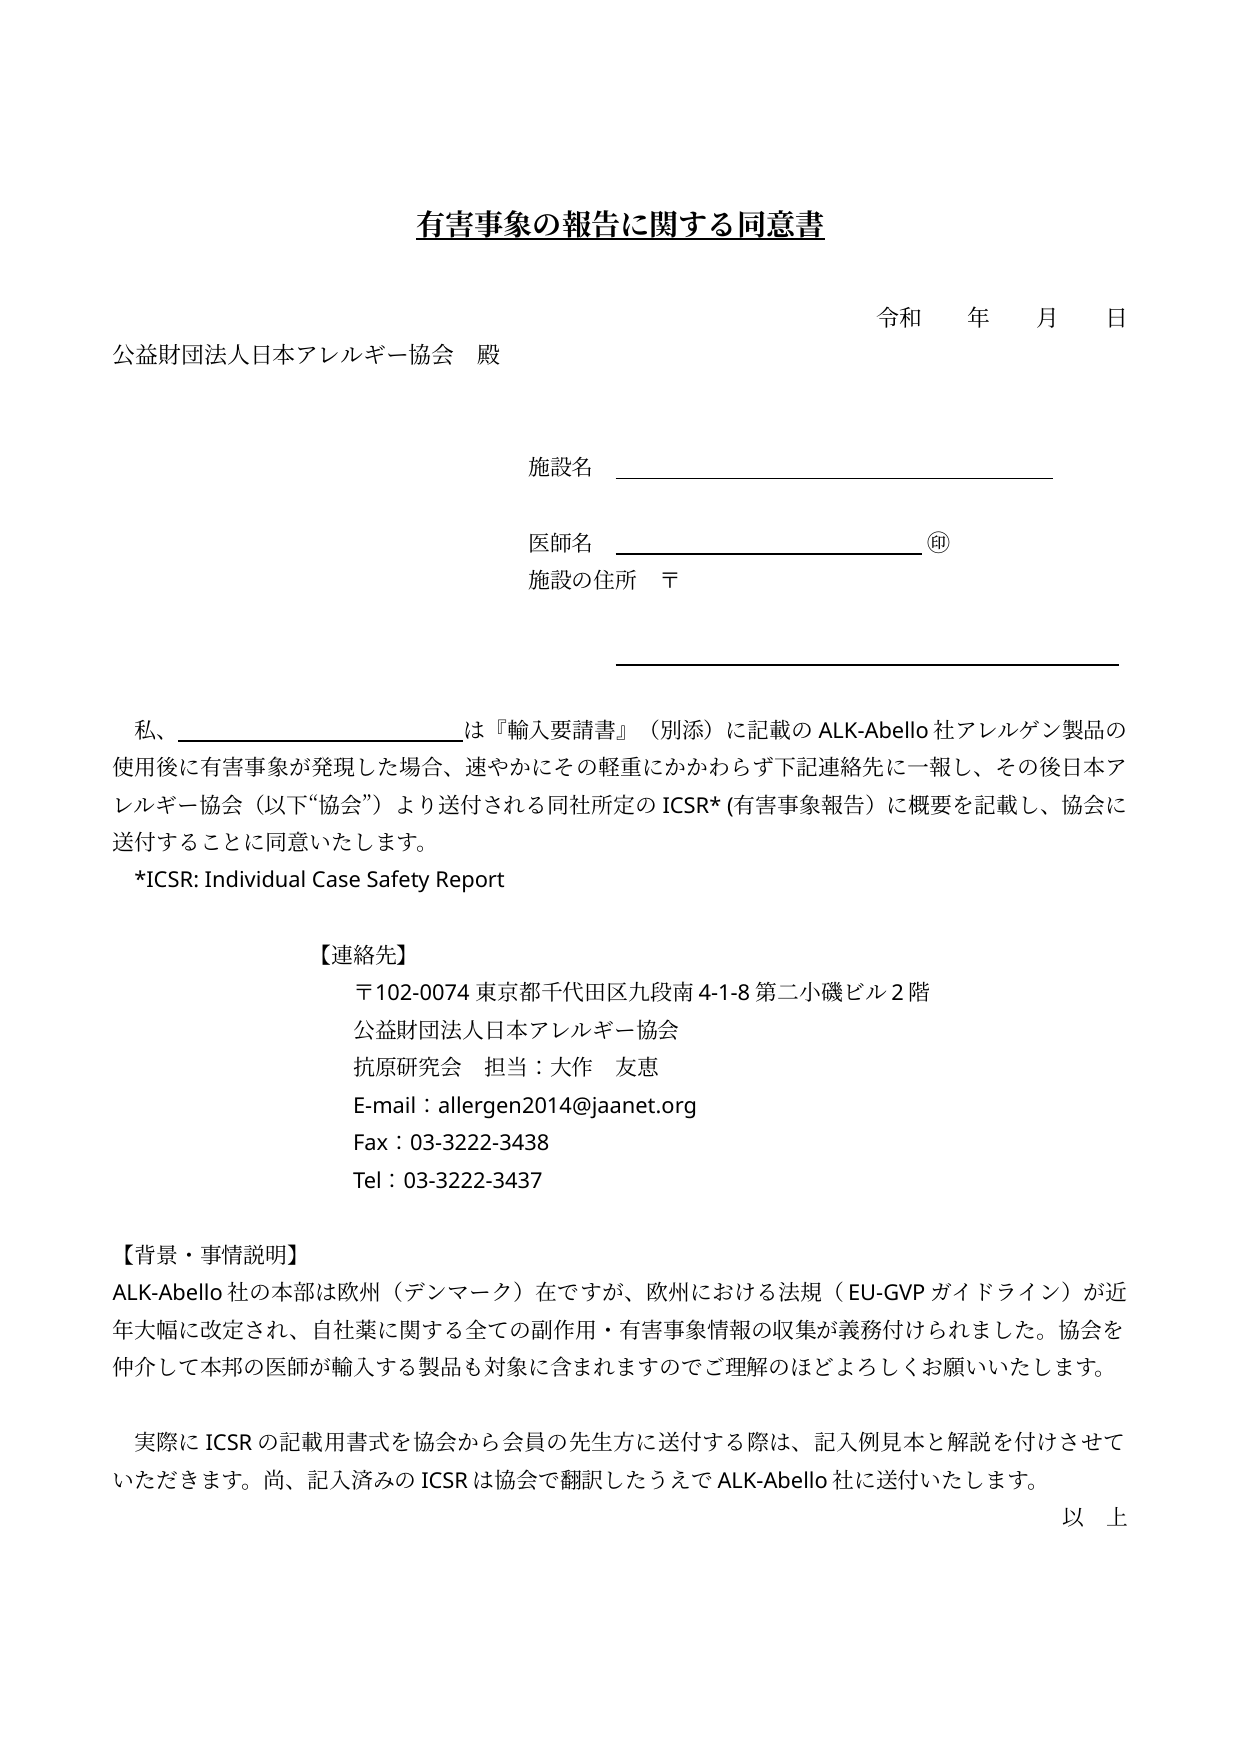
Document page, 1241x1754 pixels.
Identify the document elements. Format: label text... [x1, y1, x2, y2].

text 令和 年 月 日 [112, 298, 1128, 335]
text 以 上 [112, 1498, 1128, 1535]
text 実際にICSRの記載用書式を協会から会員の先生方に送付する際は、記入例見本と解説を付けさせていただきます。尚、記入済みのICSRは協会で翻訳したうえでALK-Abello社に送付いたします。 [112, 1423, 1128, 1498]
text 私、 は『輸入要請書』（別添）に記載のALK-Abello社アレルゲン製品の使用後に有害事象が発現した場合、速やかにその軽重にかかわらず下記連絡先に一報し、その後日本アレルギー協会（以下“協会”）より送付される同社所定のICSR* (有害事象報告）に概要を記載し、協会に送付することに同意いたします。 [112, 710, 1128, 860]
text 〒102-0074 東京都千代田区九段南4-1-8 第二小磯ビル2階 [200, 973, 1128, 1010]
text 有害事象の報告に関する同意書 [112, 185, 1128, 260]
text Tel：03-3222-3437 [200, 1160, 1128, 1198]
text 【連絡先】 [112, 935, 1128, 973]
text 施設名 [112, 448, 1128, 485]
text Fax：03-3222-3438 [200, 1123, 1128, 1160]
text 施設の住所 〒 [112, 560, 1128, 598]
text ALK-Abello社の本部は欧州（デンマーク）在ですが、欧州における法規（EU-GVPガイドライン）が近年大幅に改定され、自社薬に関する全ての副作用・有害事象情報の収集が義務付けられました。協会を仲介して本邦の医師が輸入する製品も対象に含まれますのでご理解のほどよろしくお願いいたします。 [112, 1273, 1128, 1385]
text E-mail：allergen2014@jaanet.org [200, 1085, 1128, 1123]
text 医師名 ㊞ [112, 523, 1128, 560]
text 公益財団法人日本アレルギー協会 [200, 1010, 1128, 1048]
text *ICSR: Individual Case Safety Report [112, 860, 1128, 898]
text 抗原研究会 担当：大作 友恵 [200, 1048, 1128, 1085]
text 【背景・事情説明】 [112, 1235, 1128, 1273]
text 公益財団法人日本アレルギー協会 殿 [112, 335, 1128, 373]
